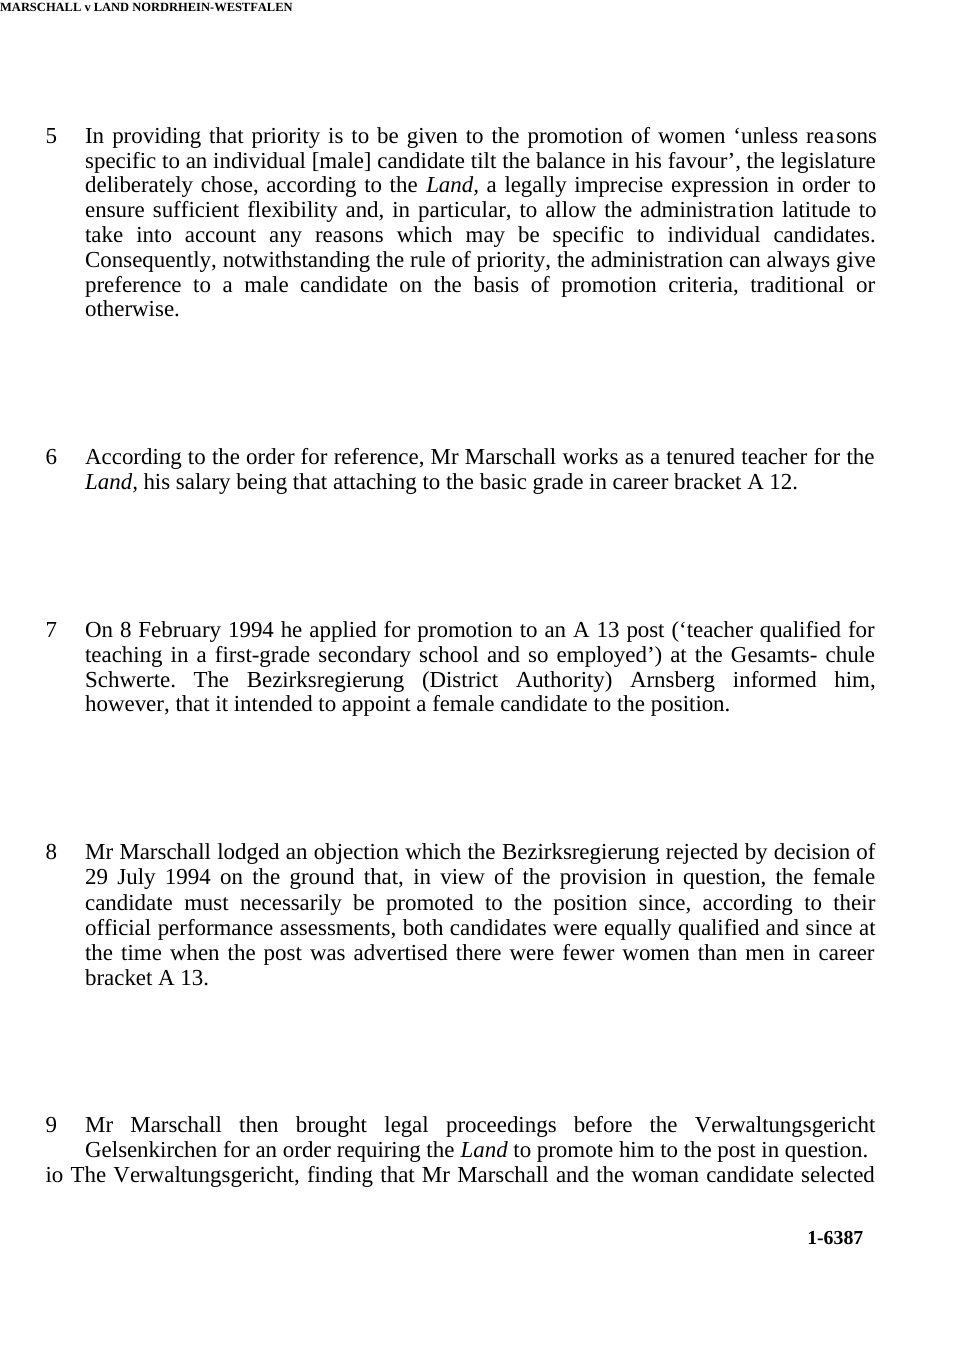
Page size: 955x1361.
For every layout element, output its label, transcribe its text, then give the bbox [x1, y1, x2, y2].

list Mr Marschall then brought legal proceedings before the Verwaltungsgericht Gelsenkirchen for an order requiring the Land to promote him to the post in question. [45, 1113, 877, 1163]
list Mr Marschall lodged an objection which the Bezirksregierung rejected by decision of 29 July 1994 on the ground that, in view of the provision in question, the female candidate must necessarily be promoted to the position since, according to their official performance assessments, both candidates were equally qualified and since at the time when the post was advertised there were fewer women than men in career bracket A 13. [45, 840, 877, 990]
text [45, 1163, 877, 1188]
list In providing that priority is to be given to the promotion of women ‘unless reasons specific to an individual [male] candidate tilt the balance in his favour’, the legislature deliberately chose, according to the Land, a legally imprecise expression in order to ensure sufficient flexibility and, in particular, to allow the administration latitude to take into account any reasons which may be specific to individual candidates. Consequently, notwithstanding the rule of priority, the administration can always give preference to a male candidate on the basis of promotion criteria, traditional or otherwise. [45, 123, 877, 322]
list On 8 February 1994 he applied for promotion to an A 13 post (‘teacher qualified for teaching in a first-grade secondary school and so employed’) at the Gesamts- chule Schwerte. The Bezirksregierung (District Authority) Arnsberg informed him, however, that it intended to appoint a female candidate to the position. [45, 618, 877, 717]
list According to the order for reference, Mr Marschall works as a tenured teacher for the Land, his salary being that attaching to the basic grade in career bracket A 12. [45, 445, 877, 495]
